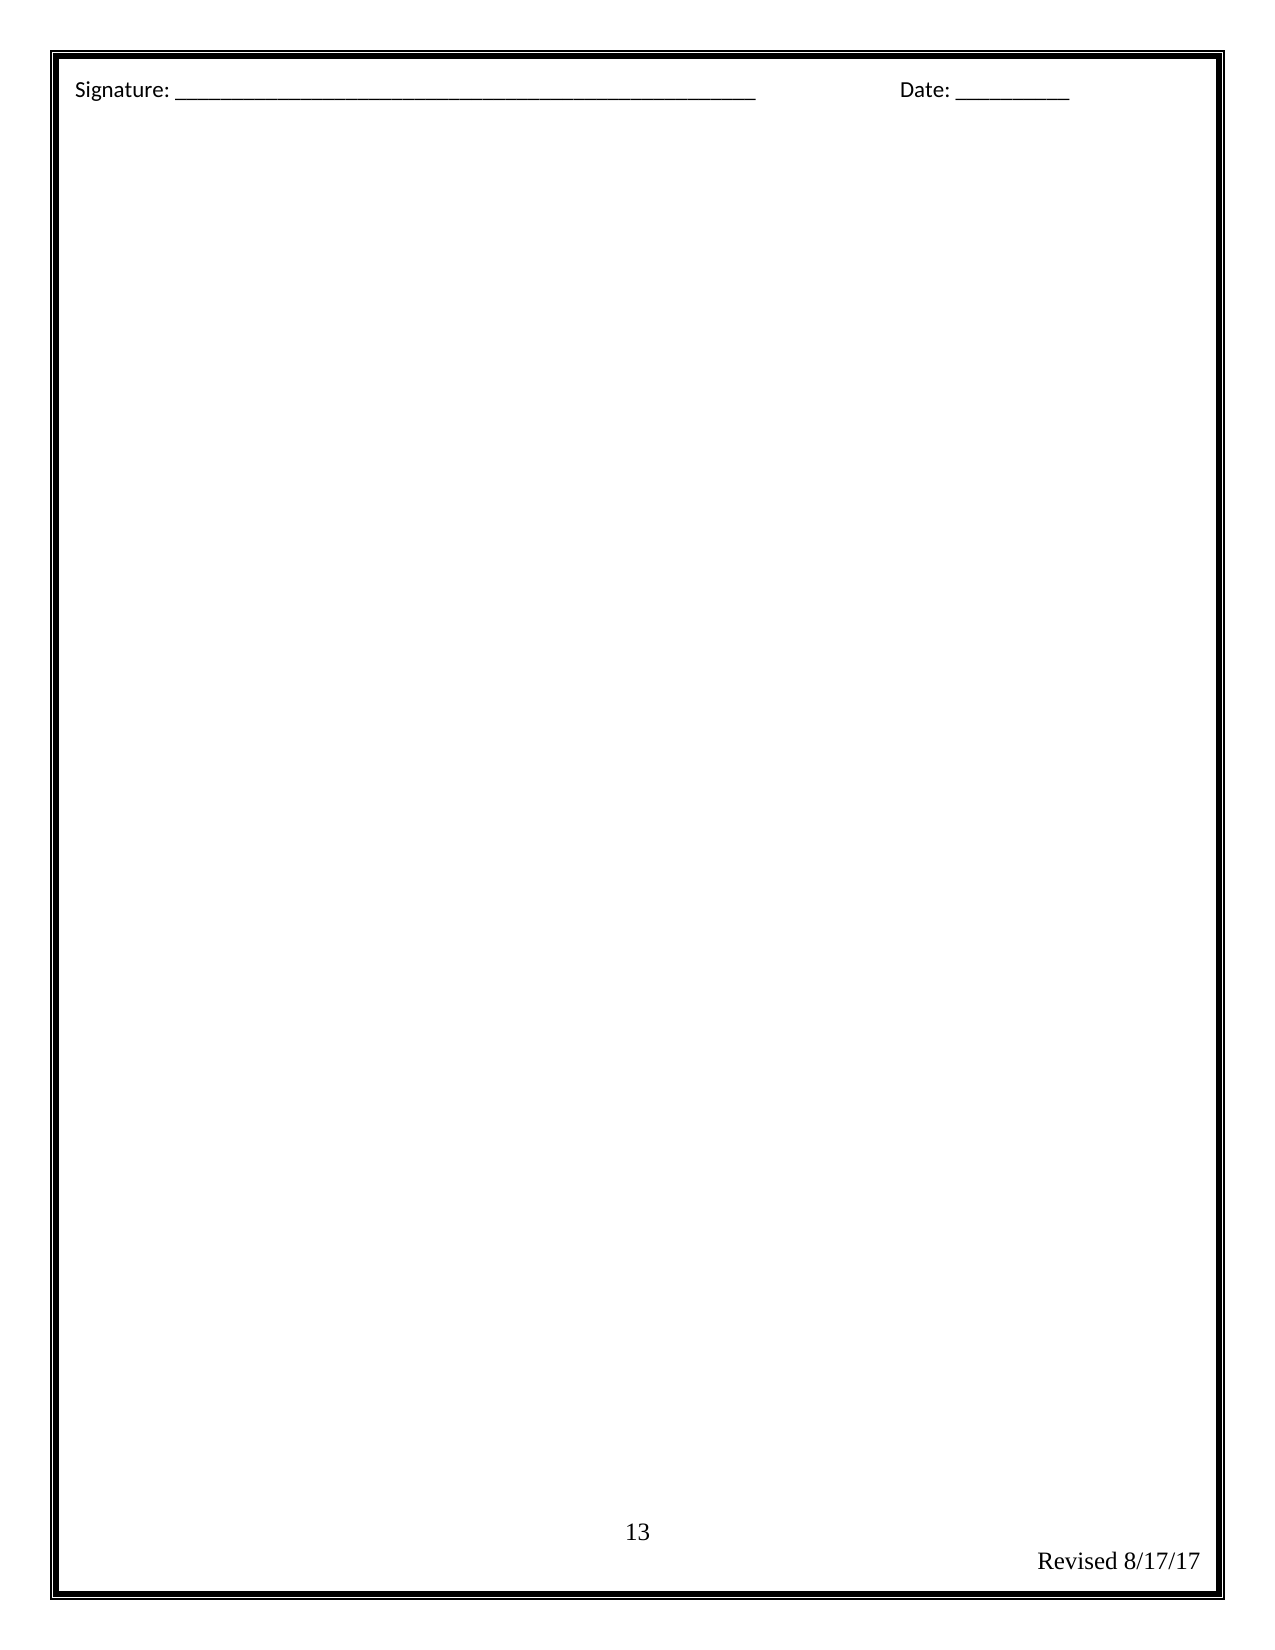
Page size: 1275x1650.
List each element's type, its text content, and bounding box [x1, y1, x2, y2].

text Signature: ___________________________________________________ Date: __________ [75, 75, 1200, 103]
